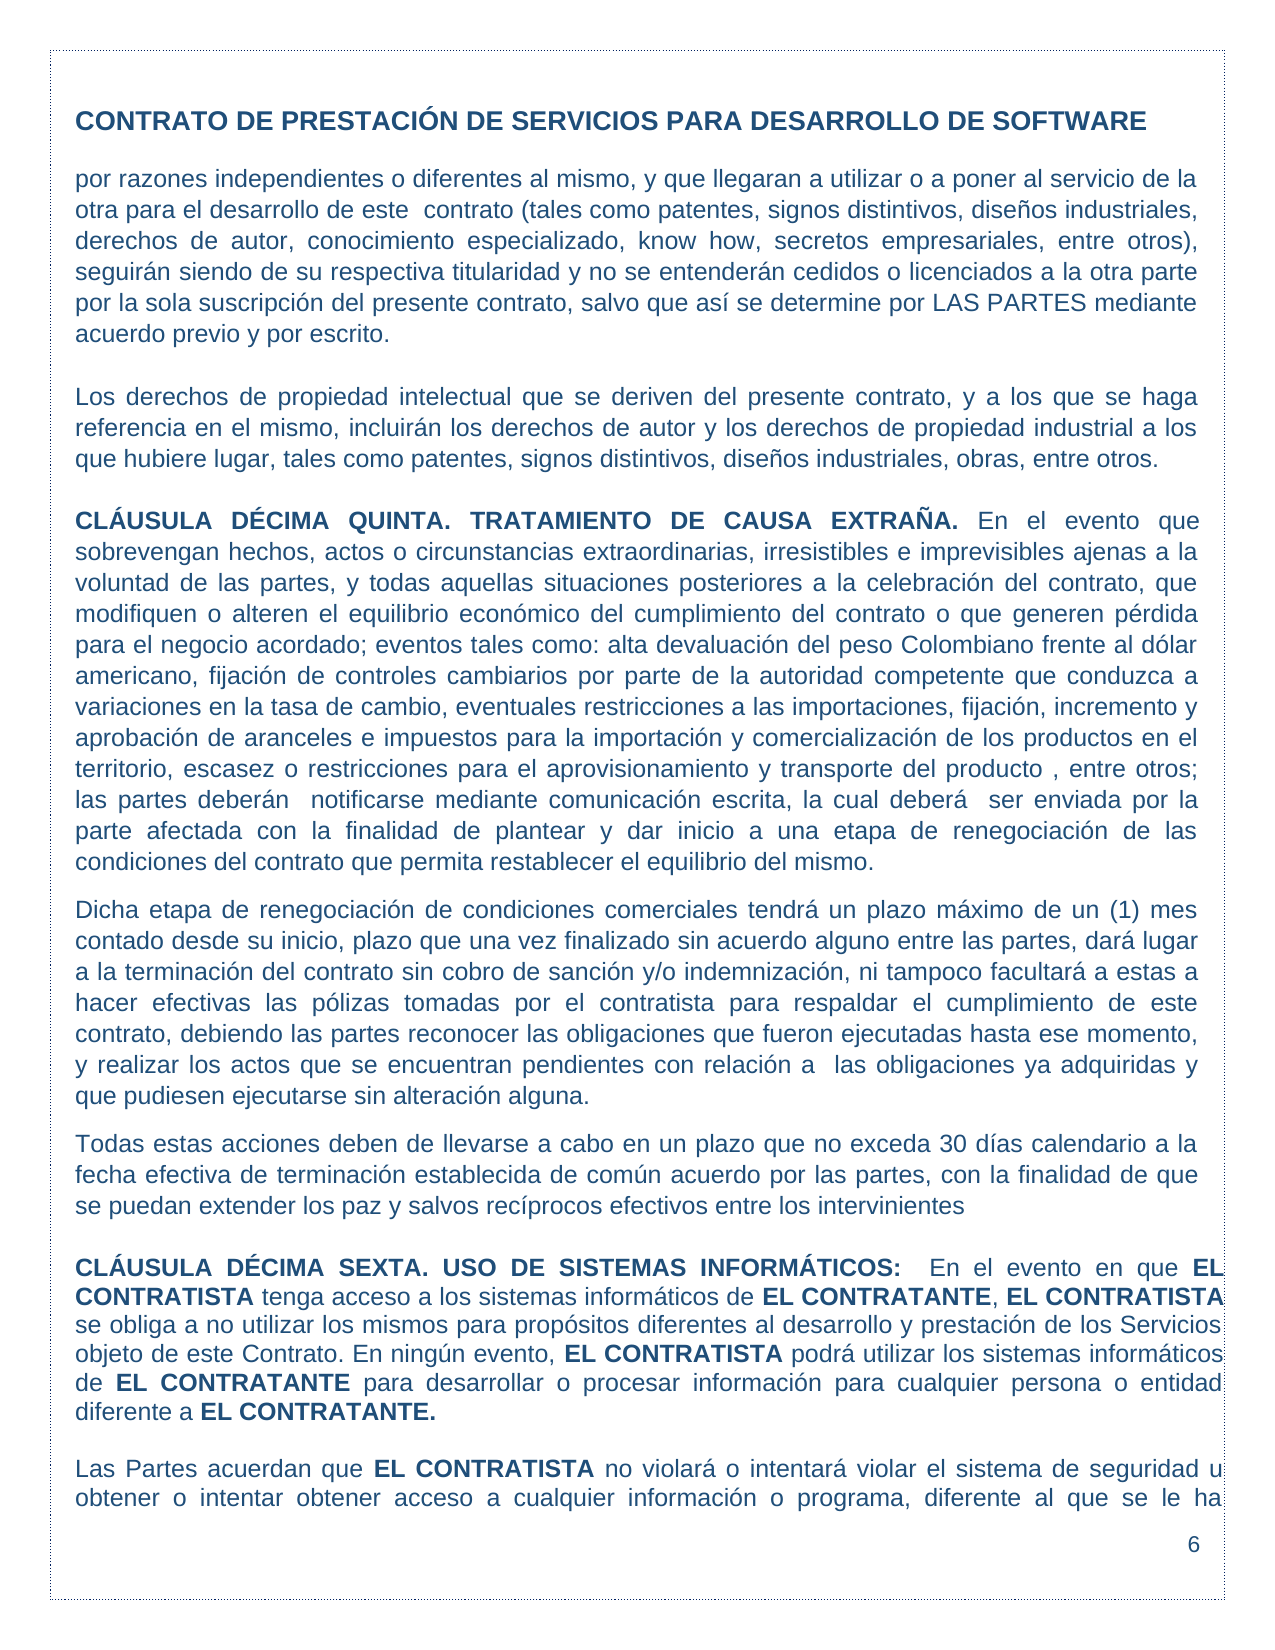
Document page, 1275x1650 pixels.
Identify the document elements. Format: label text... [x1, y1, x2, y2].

text CLÁUSULA DÉCIMA QUINTA. TRATAMIENTO DE CAUSA EXTRAÑA. En el evento que sobrevengan hechos, actos o circunstancias extraordinarias, irresistibles e imprevisibles ajenas a la voluntad de las partes, y todas aquellas situaciones posteriores a la celebración del contrato, que modifiquen o alteren el equilibrio económico del cumplimiento del contrato o que generen pérdida para el negocio acordado; eventos tales como: alta devaluación del peso Colombiano frente al dólar americano, fijación de controles cambiarios por parte de la autoridad competente que conduzca a variaciones en la tasa de cambio, eventuales restricciones a las importaciones, fijación, incremento y aprobación de aranceles e impuestos para la importación y comercialización de los productos en el territorio, escasez o restricciones para el aprovisionamiento y transporte del producto , entre otros; las partes deberán notificarse mediante comunicación escrita, la cual deberá ser enviada por la parte afectada con la finalidad de plantear y dar inicio a una etapa de renegociación de las condiciones del contrato que permita restablecer el equilibrio del mismo. [75, 506, 1200, 876]
text Los derechos de propiedad intelectual que se deriven del presente contrato, y a los que se haga referencia en el mismo, incluirán los derechos de autor y los derechos de propiedad industrial a los que hubiere lugar, tales como patentes, signos distintivos, diseños industriales, obras, entre otros. [75, 382, 1200, 472]
text Dicha etapa de renegociación de condiciones comerciales tendrá un plazo máximo de un (1) mes contado desde su inicio, plazo que una vez finalizado sin acuerdo alguno entre las partes, dará lugar a la terminación del contrato sin cobro de sanción y/o indemnización, ni tampoco facultará a estas a hacer efectivas las pólizas tomadas por el contratista para respaldar el cumplimiento de este contrato, debiendo las partes reconocer las obligaciones que fueron ejecutadas hasta ese momento, y realizar los actos que se encuentran pendientes con relación a las obligaciones ya adquiridas y que pudiesen ejecutarse sin alteración alguna. [75, 895, 1200, 1110]
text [75, 1454, 1224, 1512]
text Todas estas acciones deben de llevarse a cabo en un plazo que no exceda 30 días calendario a la fecha efectiva de terminación establecida de común acuerdo por las partes, con la finalidad de que se puedan extender los paz y salvos recíprocos efectivos entre los intervinientes [75, 1129, 1200, 1220]
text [75, 164, 1200, 348]
text CLÁUSULA DÉCIMA SEXTA. USO DE SISTEMAS INFORMÁTICOS: En el evento en que EL CONTRATISTA tenga acceso a los sistemas informáticos de EL CONTRATANTE, EL CONTRATISTA se obliga a no utilizar los mismos para propósitos diferentes al desarrollo y prestación de los Servicios objeto de este Contrato. En ningún evento, EL CONTRATISTA podrá utilizar los sistemas informáticos de EL CONTRATANTE para desarrollar o procesar información para cualquier persona o entidad diferente a EL CONTRATANTE. [75, 1253, 1224, 1426]
